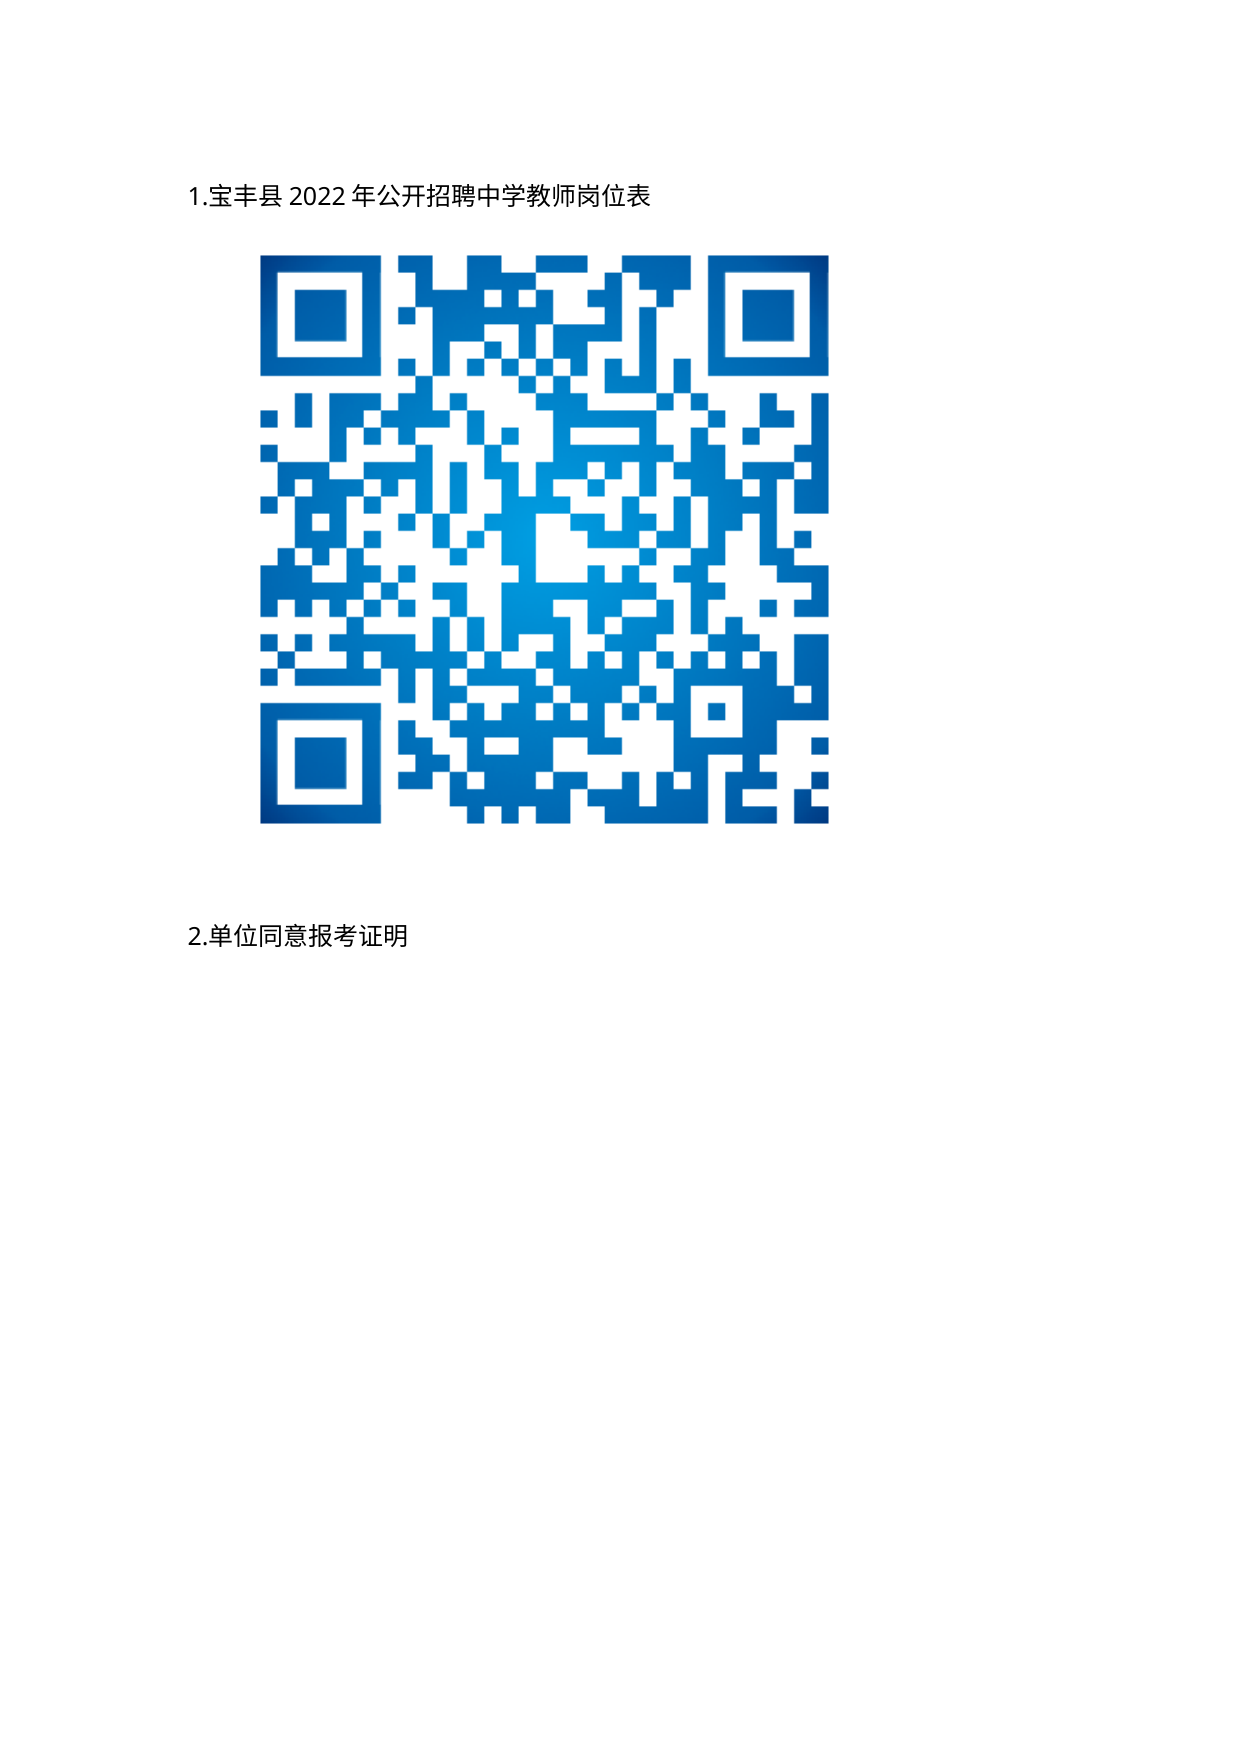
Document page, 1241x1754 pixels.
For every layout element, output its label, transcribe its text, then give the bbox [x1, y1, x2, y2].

picture [231, 227, 857, 852]
text 2.单位同意报考证明 [187, 902, 1053, 967]
text 1.宝丰县2022年公开招聘中学教师岗位表 [187, 162, 1053, 227]
